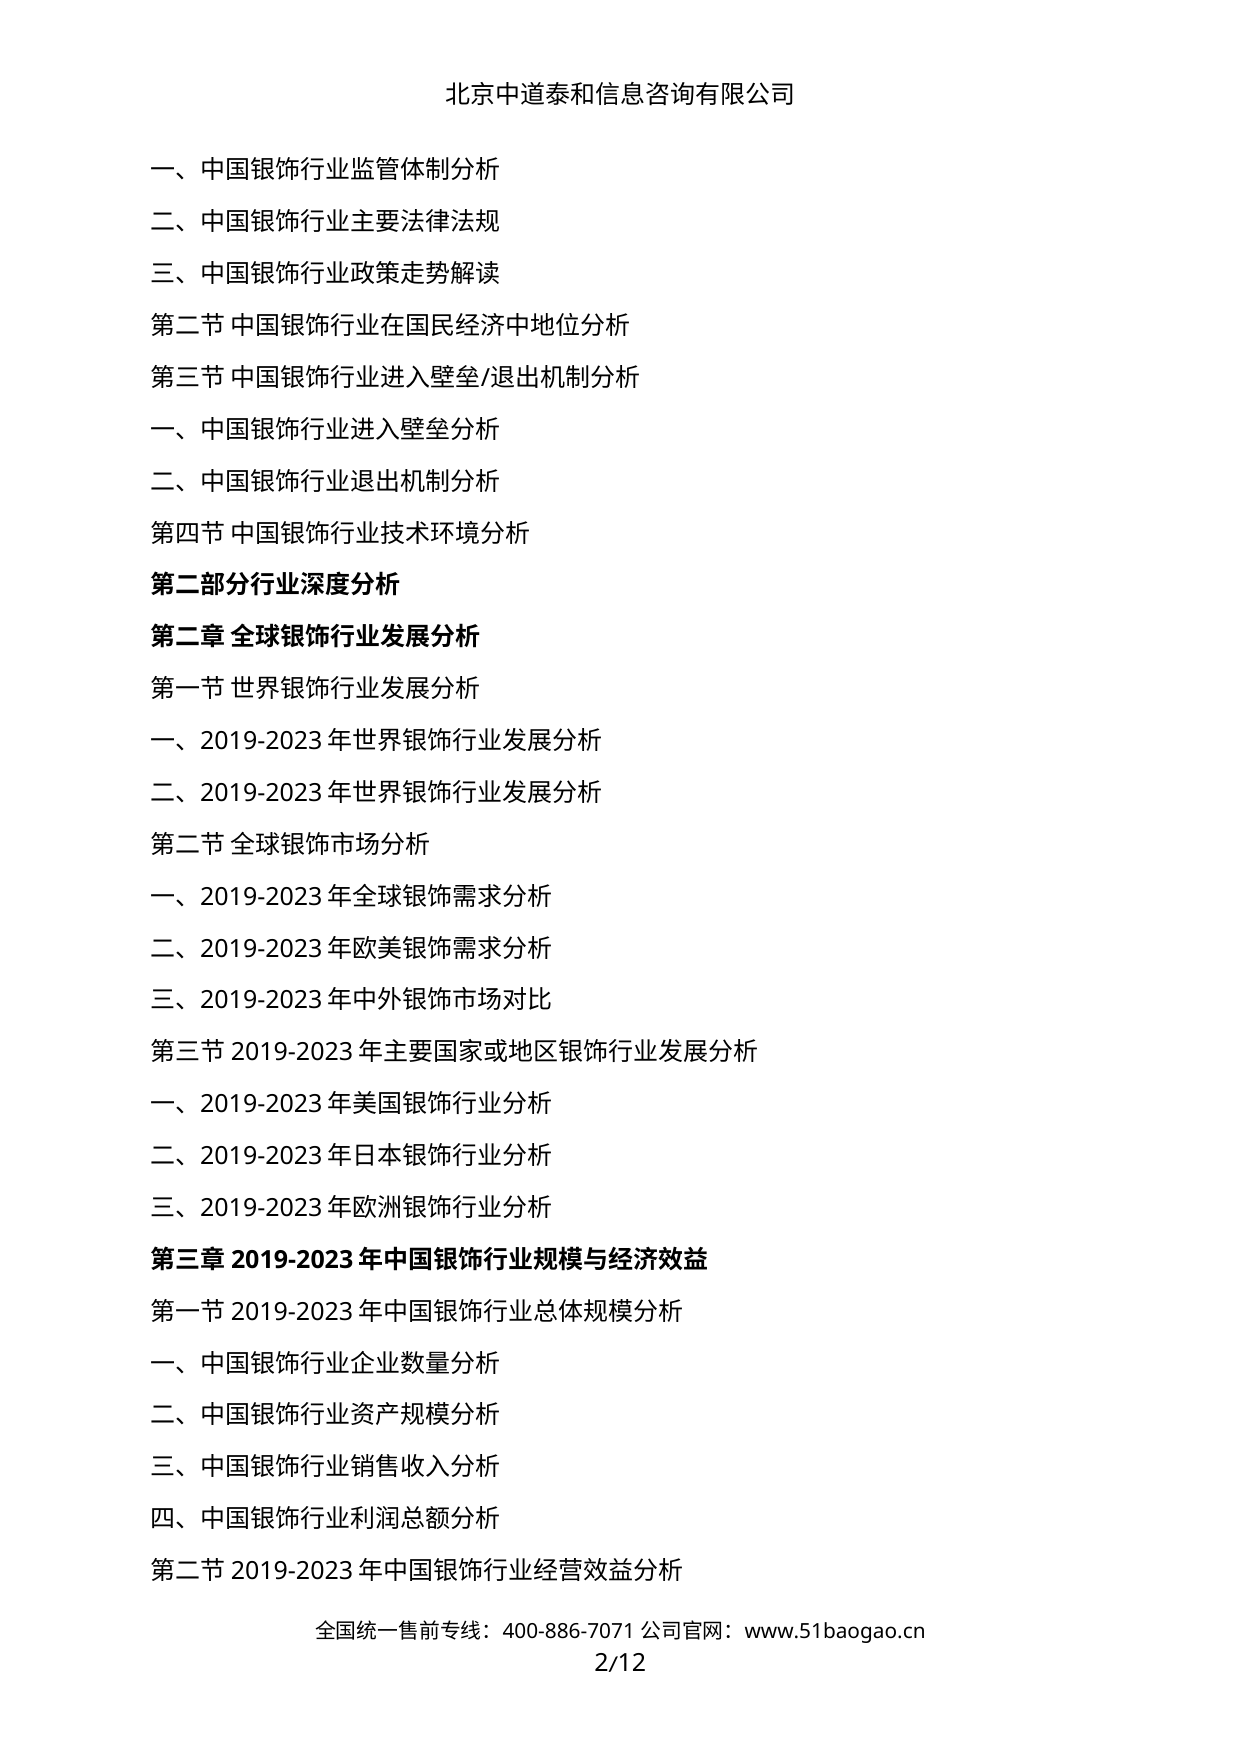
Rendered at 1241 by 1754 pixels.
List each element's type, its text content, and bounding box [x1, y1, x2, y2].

text 一、中国银饰行业监管体制分析 [150, 150, 1090, 186]
text 第二节 全球银饰市场分析 [150, 824, 1090, 861]
text 二、中国银饰行业主要法律法规 [150, 202, 1090, 238]
text 一、中国银饰行业进入壁垒分析 [150, 409, 1090, 446]
text 第二部分行业深度分析 [150, 565, 1090, 601]
text 第四节 中国银饰行业技术环境分析 [150, 513, 1090, 549]
text 一、2019-2023年美国银饰行业分析 [150, 1084, 1090, 1120]
text 第三节 中国银饰行业进入壁垒/退出机制分析 [150, 357, 1090, 394]
text 一、2019-2023年世界银饰行业发展分析 [150, 721, 1090, 757]
text 三、中国银饰行业销售收入分析 [150, 1447, 1090, 1483]
text 第一节 世界银饰行业发展分析 [150, 669, 1090, 705]
text 一、中国银饰行业企业数量分析 [150, 1343, 1090, 1379]
text 第二章 全球银饰行业发展分析 [150, 617, 1090, 653]
text 一、2019-2023年全球银饰需求分析 [150, 876, 1090, 912]
text 四、中国银饰行业利润总额分析 [150, 1499, 1090, 1535]
text 三、2019-2023年欧洲银饰行业分析 [150, 1187, 1090, 1224]
text 第二节 中国银饰行业在国民经济中地位分析 [150, 306, 1090, 342]
text 三、中国银饰行业政策走势解读 [150, 254, 1090, 290]
text 第三节 2019-2023年主要国家或地区银饰行业发展分析 [150, 1032, 1090, 1068]
text 三、2019-2023年中外银饰市场对比 [150, 980, 1090, 1016]
text 二、中国银饰行业资产规模分析 [150, 1395, 1090, 1431]
text 第二节 2019-2023年中国银饰行业经营效益分析 [150, 1551, 1090, 1587]
text 二、中国银饰行业退出机制分析 [150, 461, 1090, 497]
text 第一节 2019-2023年中国银饰行业总体规模分析 [150, 1291, 1090, 1327]
text 二、2019-2023年世界银饰行业发展分析 [150, 772, 1090, 809]
text 二、2019-2023年欧美银饰需求分析 [150, 928, 1090, 964]
text 二、2019-2023年日本银饰行业分析 [150, 1136, 1090, 1172]
text 第三章 2019-2023年中国银饰行业规模与经济效益 [150, 1239, 1090, 1276]
